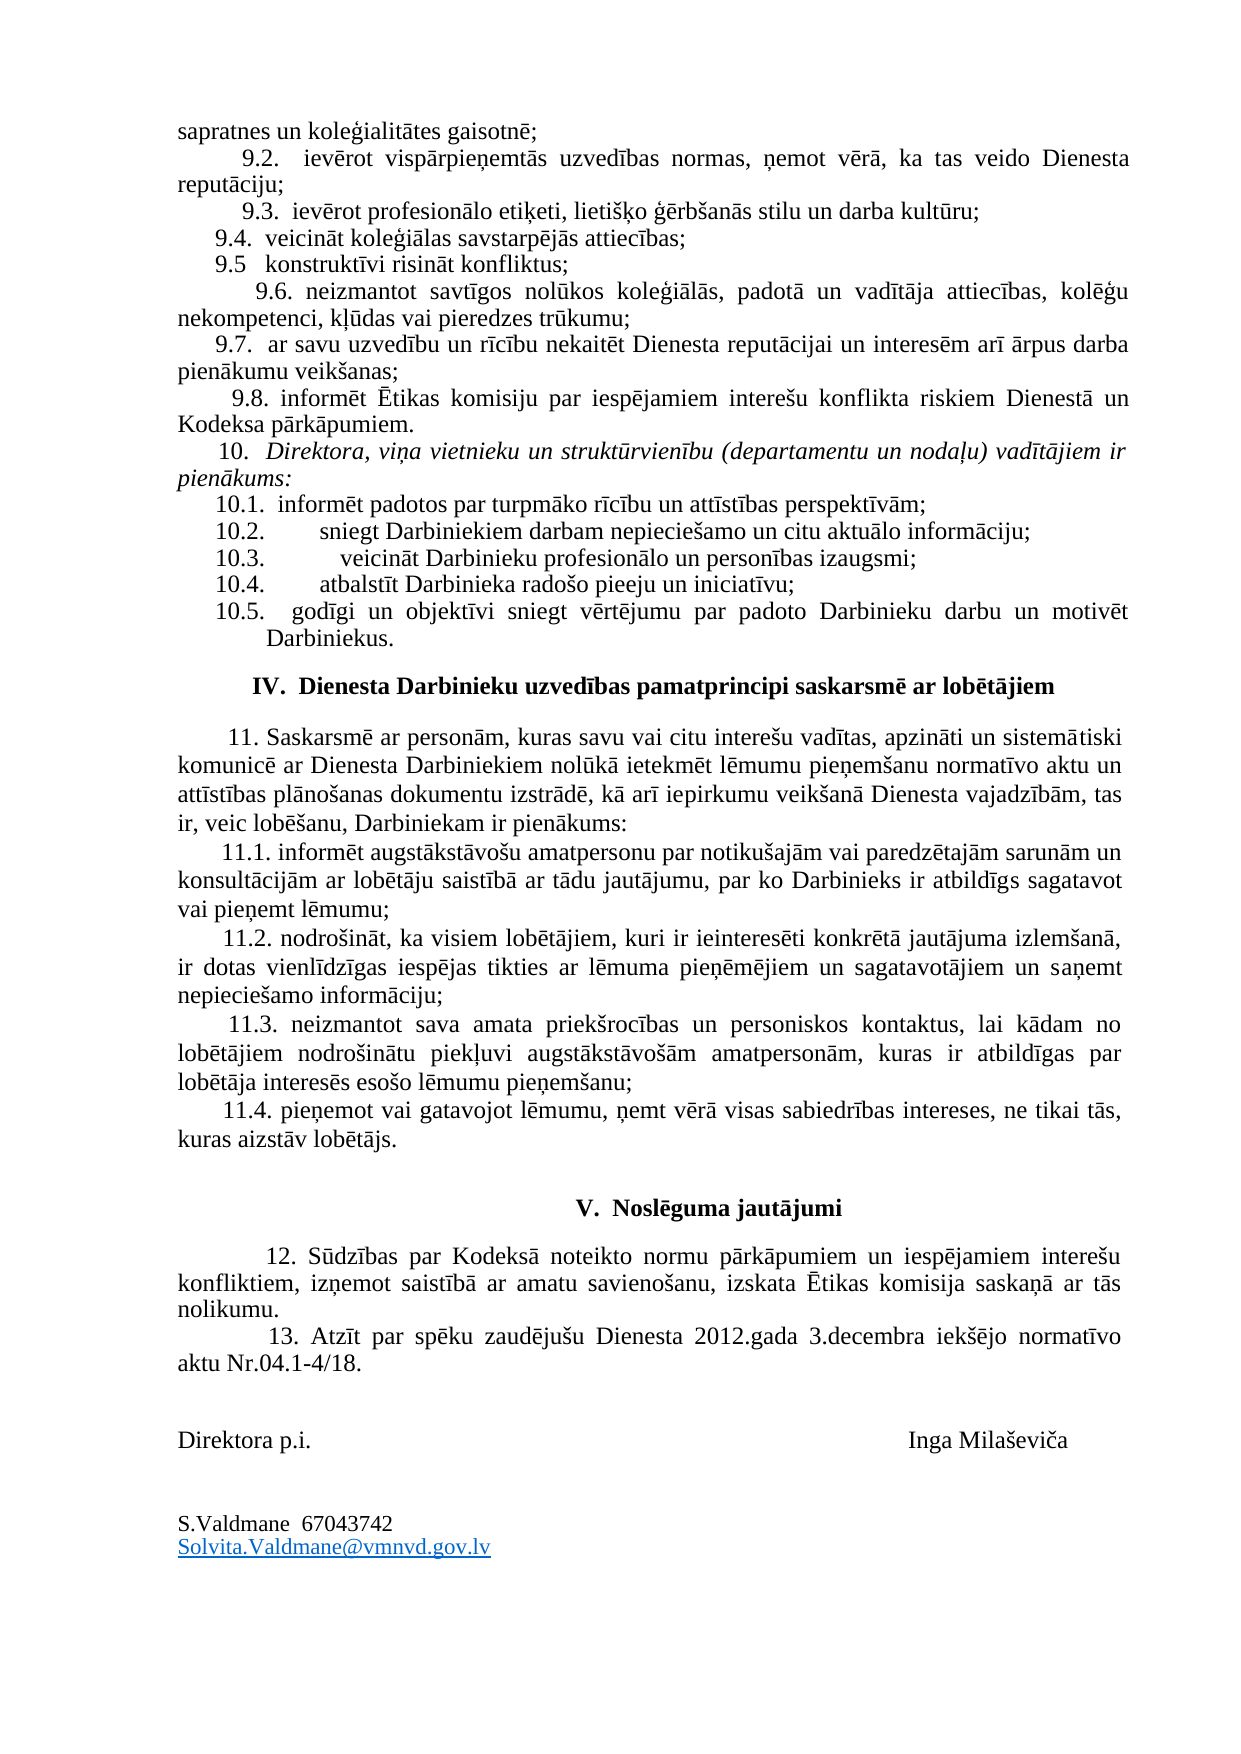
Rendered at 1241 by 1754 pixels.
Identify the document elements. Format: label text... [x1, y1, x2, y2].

text 12. Sūdzības par Kodeksā noteikto normu pārkāpumiem un iespējamiem interešu konfliktiem, izņemot saistībā ar amatu savienošanu, izskata Ētikas komisija saskaņā ar tās nolikumu. [177, 1243, 1122, 1323]
text 9.6. neizmantot savtīgos nolūkos koleģiālās, padotā un vadītāja attiecības, kolēģu nekompetenci, kļūdas vai pieredzes trūkumu; [177, 278, 1130, 331]
text IV. Dienesta Darbinieku uzvedības pamatprincipi saskarsmē ar lobētājiem [177, 673, 1130, 700]
text 9.7. ar savu uzvedību un rīcību nekaitēt Dienesta reputācijai un interesēm arī ārpus darba pienākumu veikšanas; [177, 331, 1130, 385]
text S.Valdmane 67043742 Solvita.Valdmane@vmnvd.gov.lv [177, 1513, 650, 1559]
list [177, 118, 1130, 145]
list sniegt Darbiniekiem darbam nepieciešamo un citu aktuālo informāciju; [215, 518, 1240, 545]
list veicināt Darbinieku profesionālo un personības izaugsmi; [215, 545, 1240, 571]
text 10.1. informēt padotos par turpmāko rīcību un attīstības perspektīvām; [177, 491, 1240, 518]
text 13. Atzīt par spēku zaudējušu Dienesta 2012.gada 3.decembra iekšējo normatīvo aktu Nr.04.1-4/18. [177, 1323, 1122, 1377]
list godīgi un objektīvi sniegt vērtējumu par padoto Darbinieku darbu un motivēt Darbiniekus. [215, 598, 1130, 651]
list konstruktīvi risināt konfliktus; [215, 251, 1240, 278]
text 11.2. nodrošināt, ka visiem lobētājiem, kuri ir ieinteresēti konkrētā jautājuma izlemšanā, ir dotas vienlīdzīgas iespējas tikties ar lēmuma pieņēmējiem un sagatavotājiem un saņemt nepieciešamo informāciju; [177, 923, 1122, 1009]
text V. Noslēguma jautājumi [177, 1198, 1240, 1221]
text 9.8. informēt Ētikas komisiju par iespējamiem interešu konflikta riskiem Dienestā un Kodeksa pārkāpumiem. [177, 385, 1130, 438]
list atbalstīt Darbinieka radošo pieeju un iniciatīvu; [215, 571, 1240, 598]
text 11.1. informēt augstākstāvošu amatpersonu par notikušajām vai paredzētajām sarunām un konsultācijām ar lobētāju saistībā ar tādu jautājumu, par ko Darbinieks ir atbildīgs sagatavot vai pieņemt lēmumu; [177, 837, 1122, 923]
text 9.3. ievērot profesionālo etiķeti, lietišķo ģērbšanās stilu un darba kultūru; [177, 198, 1240, 225]
text Direktora p.i. Inga Milaševiča [177, 1430, 1240, 1453]
text 10. Direktora, viņa vietnieku un struktūrvienību (departamentu un nodaļu) vadītājiem ir pienākums: [177, 438, 1130, 491]
text 11.3. neizmantot sava amata priekšrocības un personiskos kontaktus, lai kādam no lobētājiem nodrošinātu piekļuvi augstākstāvošām amatpersonām, kuras ir atbildīgas par lobētāja interesēs esošo lēmumu pieņemšanu; [177, 1009, 1122, 1095]
text 9.2. ievērot vispārpieņemtās uzvedības normas, ņemot vērā, ka tas veido Dienesta reputāciju; [177, 145, 1130, 198]
text 11. Saskarsmē ar personām, kuras savu vai citu interešu vadītas, apzināti un sistemātiski komunicē ar Dienesta Darbiniekiem nolūkā ietekmēt lēmumu pieņemšanu normatīvo aktu un attīstības plānošanas dokumentu izstrādē, kā arī iepirkumu veikšanā Dienesta vajadzībām, tas ir, veic lobēšanu, Darbiniekam ir pienākums: [177, 722, 1122, 837]
text 11.4. pieņemot vai gatavojot lēmumu, ņemt vērā visas sabiedrības intereses, ne tikai tās, kuras aizstāv lobētājs. [177, 1095, 1122, 1153]
text 9.4. veicināt koleģiālas savstarpējās attiecības; [177, 225, 1240, 251]
